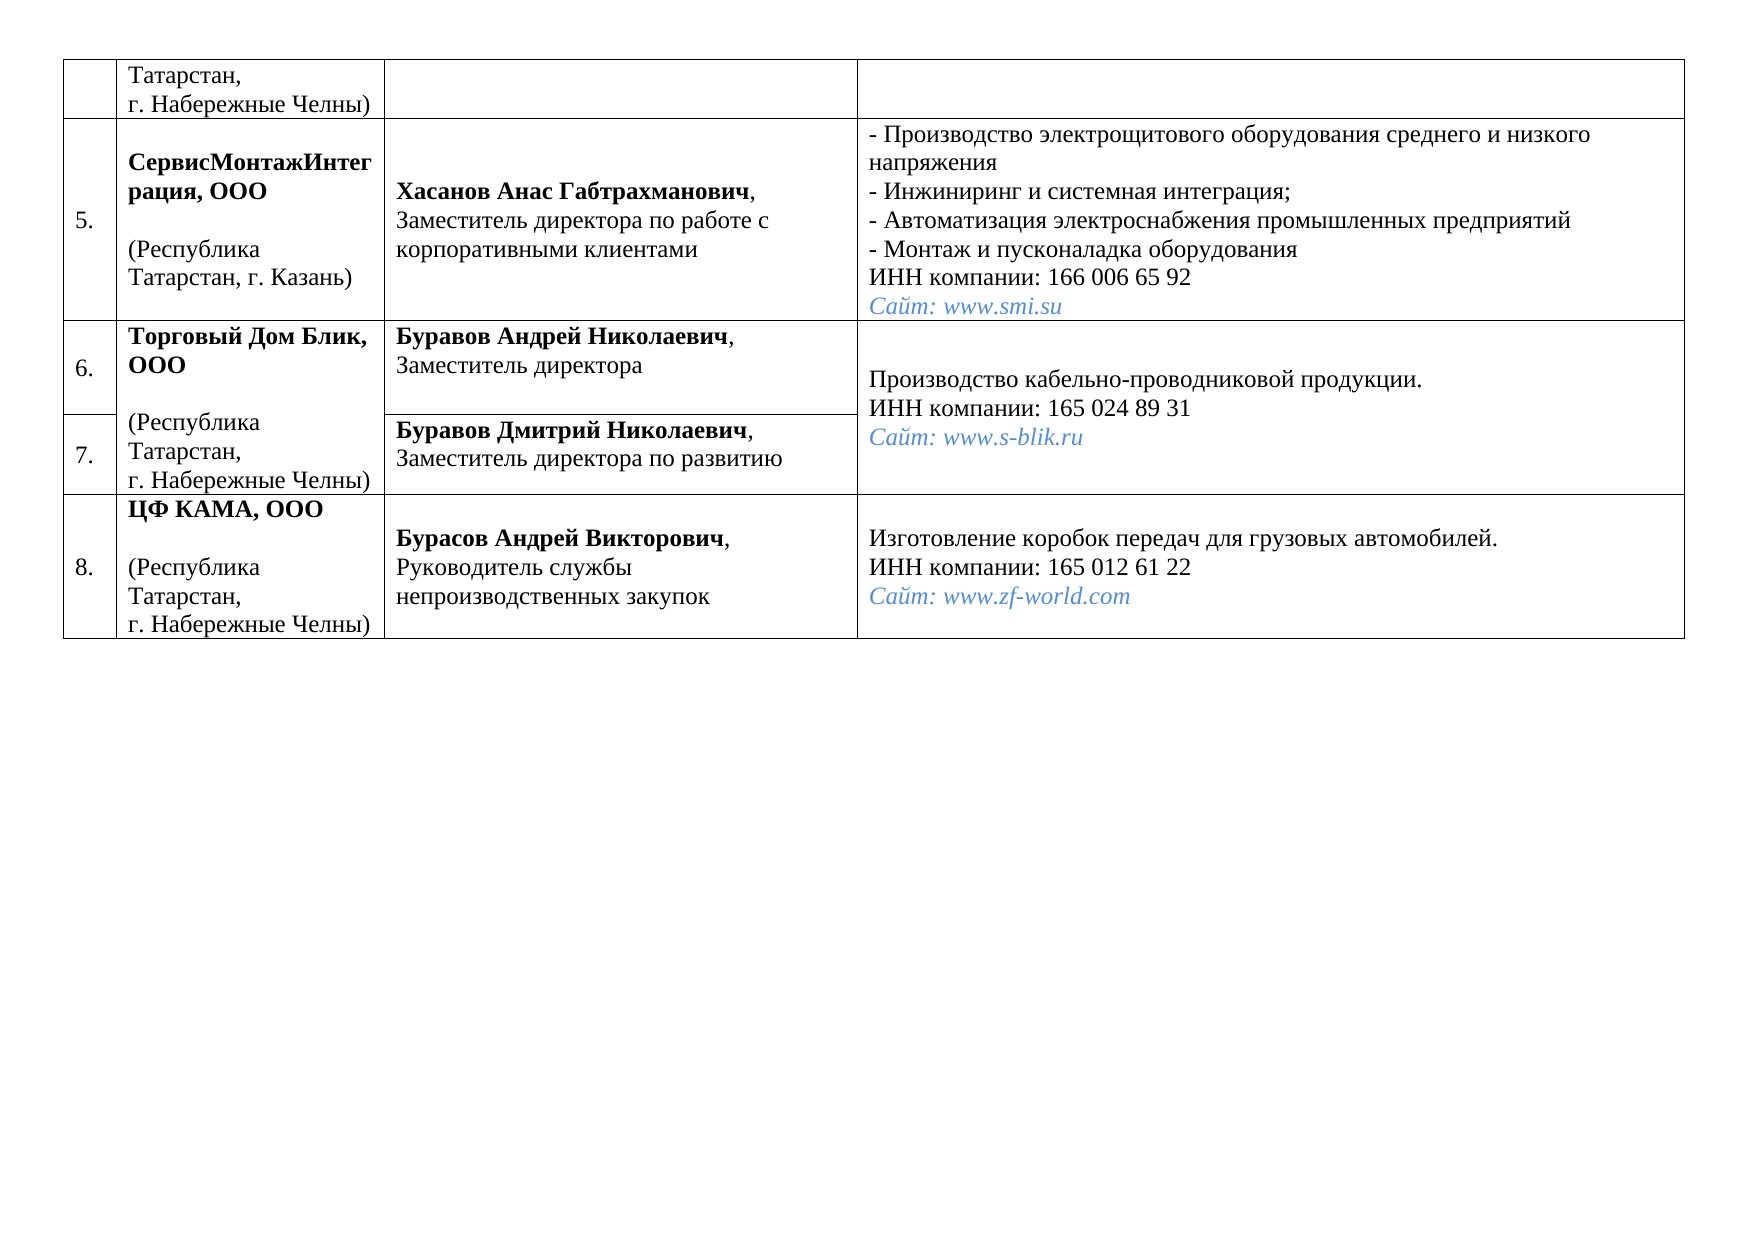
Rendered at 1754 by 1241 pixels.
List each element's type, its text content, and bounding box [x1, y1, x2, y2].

table_cell Изготовление коробок передач для грузовых автомобилей. ИНН компании: 165 012 61 22 Сайт: www.zf-world.com [858, 495, 1684, 638]
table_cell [385, 60, 857, 118]
table_cell Буравов Дмитрий Николаевич, Заместитель директора по развитию [385, 415, 857, 493]
table_cell Хасанов Анас Габтрахманович, Заместитель директора по работе с корпоративными клиентами [385, 119, 857, 320]
table_cell Бурасов Андрей Викторович, Руководитель службы непроизводственных закупок [385, 495, 857, 638]
table_cell СервисМонтажИнтеграция, ООО (Республика Татарстан, г. Казань) [117, 119, 384, 320]
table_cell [117, 60, 384, 118]
table_cell ЦФ КАМА, ООО (Республика Татарстан, г. Набережные Челны) [117, 495, 384, 638]
table_cell [64, 60, 116, 118]
table_cell [64, 119, 116, 320]
table_cell Буравов Андрей Николаевич, Заместитель директора [385, 321, 857, 414]
table_cell [64, 415, 116, 493]
table_cell Торговый Дом Блик, ООО (Республика Татарстан, г. Набережные Челны) [117, 321, 384, 493]
table_cell [64, 321, 116, 414]
table_cell Производство кабельно-проводниковой продукции. ИНН компании: 165 024 89 31 Сайт: www.s-blik.ru [858, 321, 1684, 493]
table_cell - Производство электрощитового оборудования среднего и низкого напряжения - Инжиниринг и системная интеграция; - Автоматизация электроснабжения промышленных предприятий - Монтаж и пусконаладка оборудования ИНН компании: 166 006 65 92 Сайт: www.smi.su [858, 119, 1684, 320]
table_cell [64, 495, 116, 638]
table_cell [858, 60, 1684, 118]
